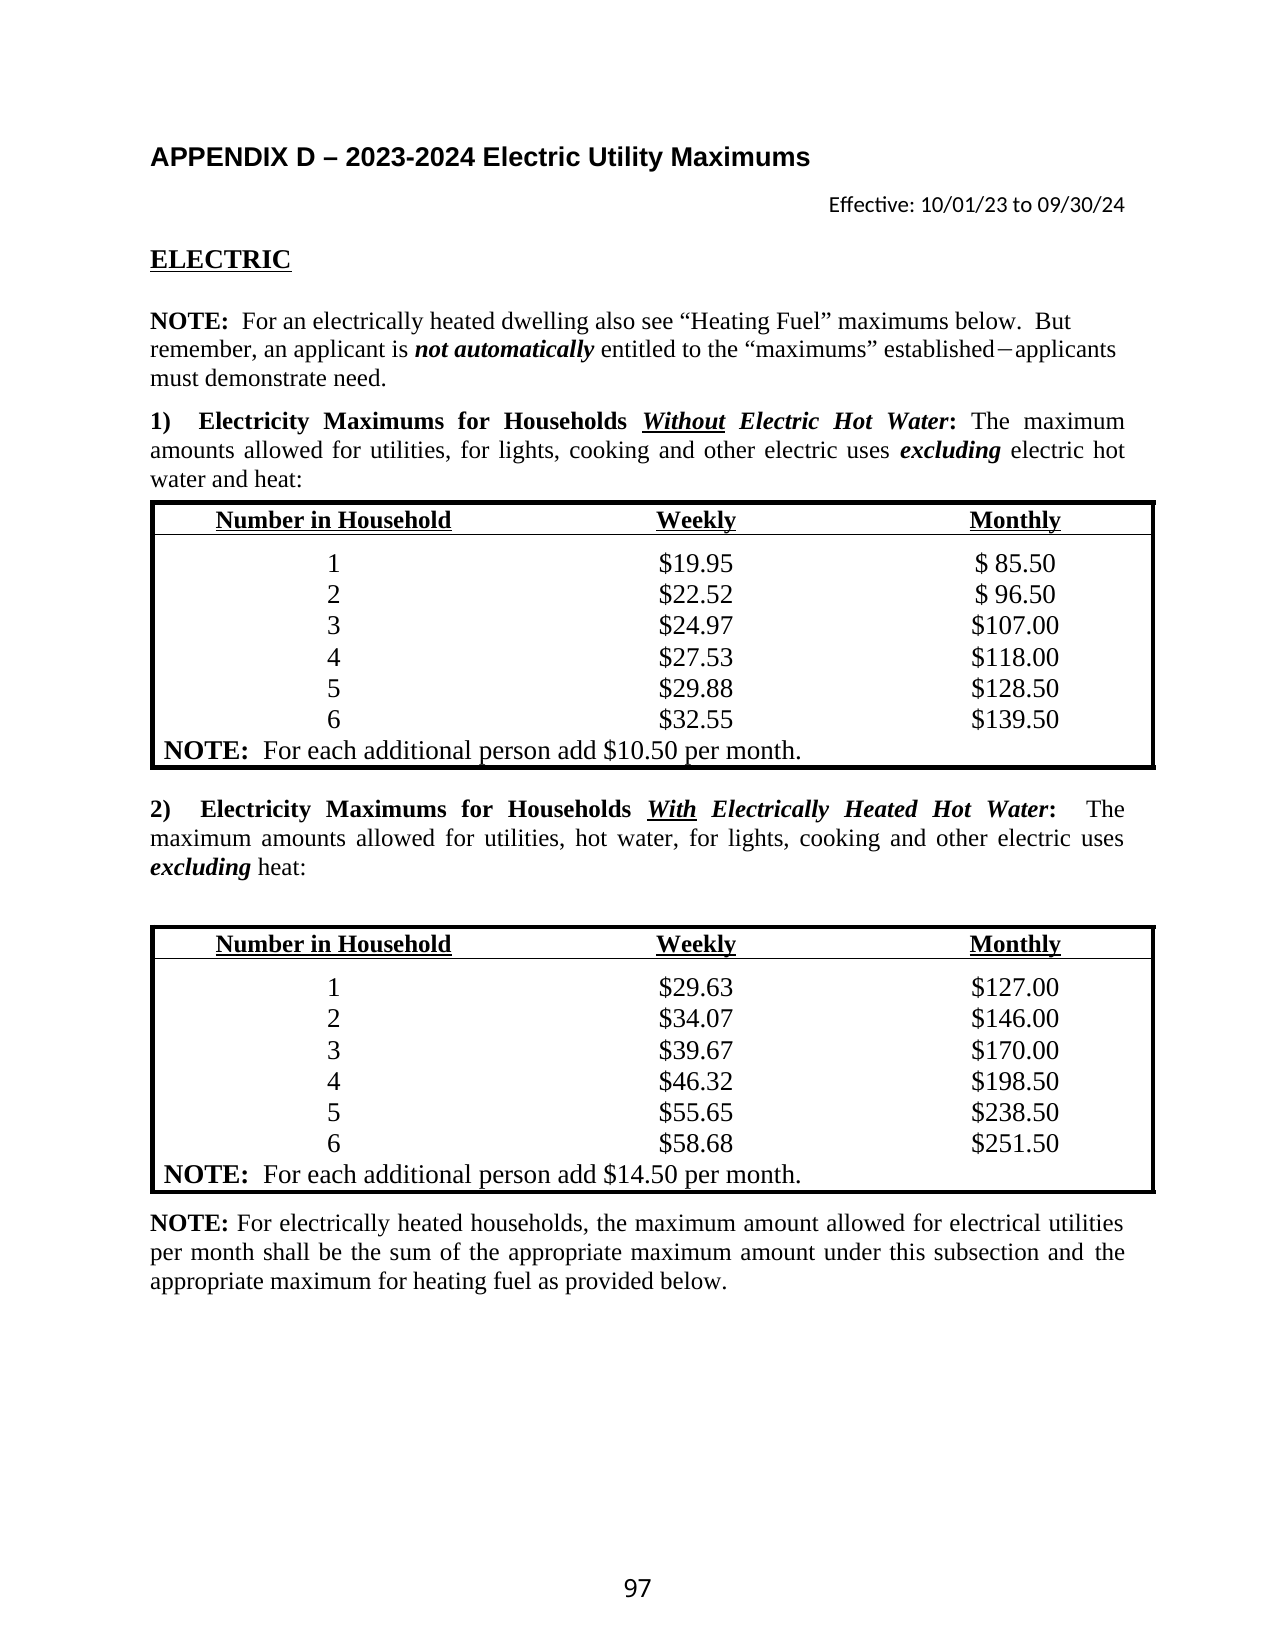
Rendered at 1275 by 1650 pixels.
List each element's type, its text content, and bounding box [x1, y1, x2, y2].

table_cell $251.50 [877, 1127, 1151, 1158]
table_cell $39.67 [515, 1034, 877, 1065]
table_cell $128.50 [877, 672, 1151, 703]
table_cell 4 [155, 641, 515, 672]
text 2) Electricity Maximums for Households With Electrically Heated Hot Water: The maximum amounts allowed for utilities, hot water, for lights, cooking and other electric uses excluding heat: [150, 794, 1125, 881]
table_header Weekly [515, 929, 877, 958]
table_cell $19.95 [515, 535, 877, 578]
table_cell $46.32 [515, 1065, 877, 1096]
table_cell 2 [155, 1003, 515, 1034]
table_cell $29.63 [515, 959, 877, 1003]
table_cell 2 [155, 578, 515, 609]
text NOTE: For an electrically heated dwelling also see “Heating Fuel” maximums below. But remember, an applicant is not automatically entitled to the “maximums” establishedapplicants must demonstrate need. [150, 306, 1125, 392]
table_header Number in Household [155, 929, 515, 958]
table_cell 3 [155, 1034, 515, 1065]
table_cell $118.00 [877, 641, 1151, 672]
table_cell 6 [155, 1127, 515, 1158]
table_cell $32.55 [515, 703, 877, 734]
table_cell $127.00 [877, 959, 1151, 1003]
table_cell $22.52 [515, 578, 877, 609]
table_cell 5 [155, 1096, 515, 1127]
table_cell $ 85.50 [877, 535, 1151, 578]
table_cell $58.68 [515, 1127, 877, 1158]
table_cell 1 [155, 959, 515, 1003]
table_cell NOTE: For each additional person add $10.50 per month. [155, 734, 1151, 765]
table_header Weekly [515, 505, 877, 534]
table_header Monthly [877, 505, 1151, 534]
table_cell 4 [155, 1065, 515, 1096]
table_cell $238.50 [877, 1096, 1151, 1127]
table_cell 1 [155, 535, 515, 578]
table_cell 6 [155, 703, 515, 734]
text 1) Electricity Maximums for Households Without Electric Hot Water: The maximum amounts allowed for utilities, for lights, cooking and other electric uses excluding electric hot water and heat: [150, 406, 1125, 493]
table_cell $34.07 [515, 1003, 877, 1034]
table_cell $ 96.50 [877, 578, 1151, 609]
text NOTE: For electrically heated households, the maximum amount allowed for electrical utilities per month shall be the sum of the appropriate maximum amount under this subsection and the appropriate maximum for heating fuel as provided below. [150, 1208, 1125, 1295]
table_header Monthly [877, 929, 1151, 958]
text APPENDIX D – 2023-2024 Electric Utility Maximums [150, 141, 1125, 172]
table_header Number in Household [155, 505, 515, 534]
table_cell $146.00 [877, 1003, 1151, 1034]
table_cell $170.00 [877, 1034, 1151, 1065]
table_cell 3 [155, 610, 515, 641]
table_cell NOTE: For each additional person add $14.50 per month. [155, 1158, 1151, 1189]
table_cell $107.00 [877, 610, 1151, 641]
table_cell $24.97 [515, 610, 877, 641]
table_cell $27.53 [515, 641, 877, 672]
table_cell $29.88 [515, 672, 877, 703]
table_cell $55.65 [515, 1096, 877, 1127]
text ELECTRIC [150, 243, 1125, 275]
text Effective: 10/01/23 to 09/30/24 [196, 191, 1125, 218]
table_cell $139.50 [877, 703, 1151, 734]
table_cell 5 [155, 672, 515, 703]
table_cell $198.50 [877, 1065, 1151, 1096]
